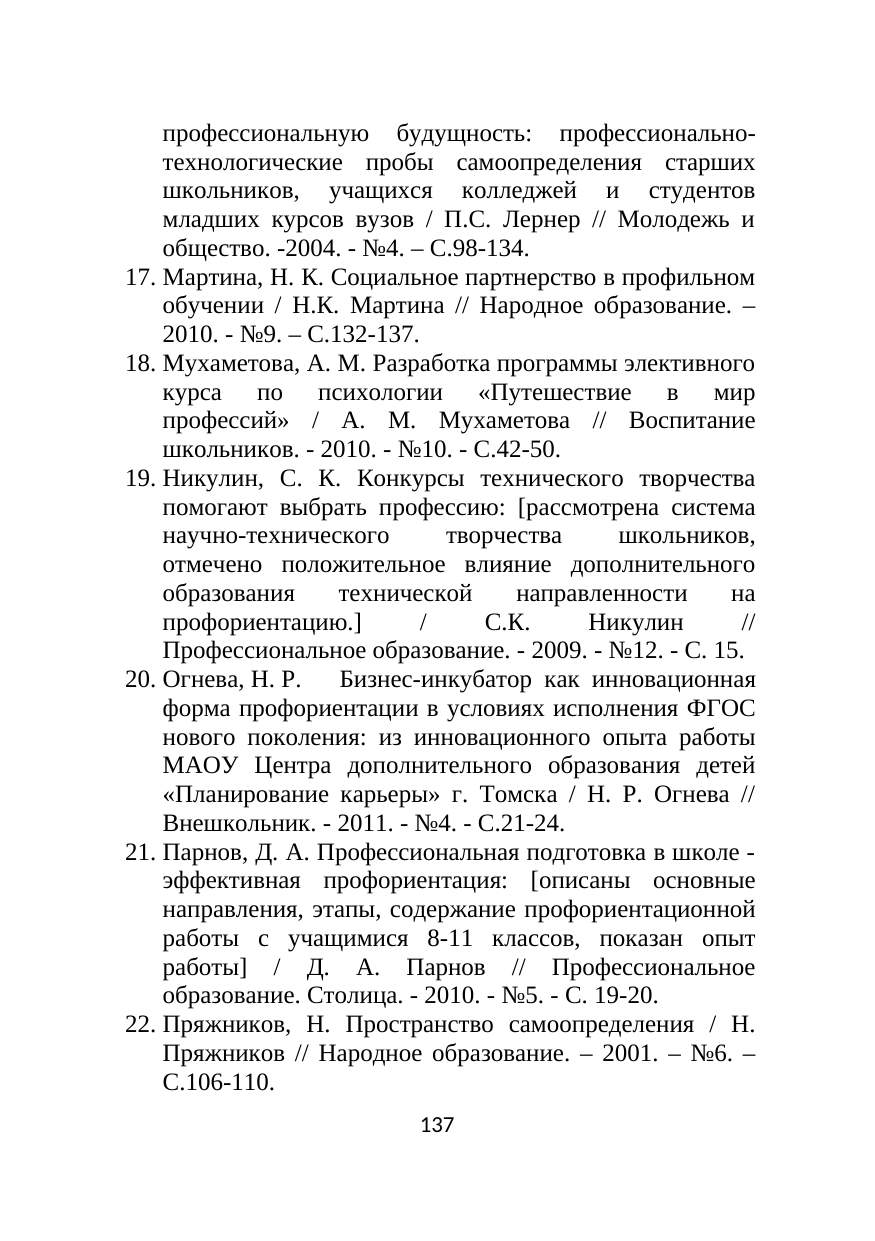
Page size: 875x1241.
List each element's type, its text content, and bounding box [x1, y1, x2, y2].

list Парнов, Д. А. Профессиональная подготовка в школе - эффективная профориентация: [описаны основные направления, этапы, содержание профориентационной работы с учащимися 8-11 классов, показан опыт работы] / Д. А. Парнов // Профессиональное образование. Столица. - 2010. - №5. - С. 19-20. [125, 837, 756, 1009]
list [125, 118, 756, 262]
list Мухаметова, А. М. Разработка программы элективного курса по психологии «Путешествие в мир профессий» / А. М. Мухаметова // Воспитание школьников. - 2010. - №10. - С.42-50. [125, 348, 756, 463]
list Мартина, Н. К. Социальное партнерство в профильном обучении / Н.К. Мартина // Народное образование. – 2010. - №9. – С.132-137. [125, 262, 756, 348]
list Пряжников, Н. Пространство самоопределения / Н. Пряжников // Народное образование. – 2001. – №6. – С.106-110. [125, 1009, 756, 1096]
list Огнева, Н. Р. Бизнес-инкубатор как инновационная форма профориентации в условиях исполнения ФГОС нового поколения: из инновационного опыта работы МАОУ Центра дополнительного образования детей «Планирование карьеры» г. Томска / Н. Р. Огнева // Внешкольник. - 2011. - №4. - С.21-24. [125, 664, 756, 837]
list Никулин, С. К. Конкурсы технического творчества помогают выбрать профессию: [рассмотрена система научно-технического творчества школьников, отмечено положительное влияние дополнительного образования технической направленности на профориентацию.] / С.К. Никулин // Профессиональное образование. - 2009. - №12. - С. 15. [125, 463, 756, 664]
